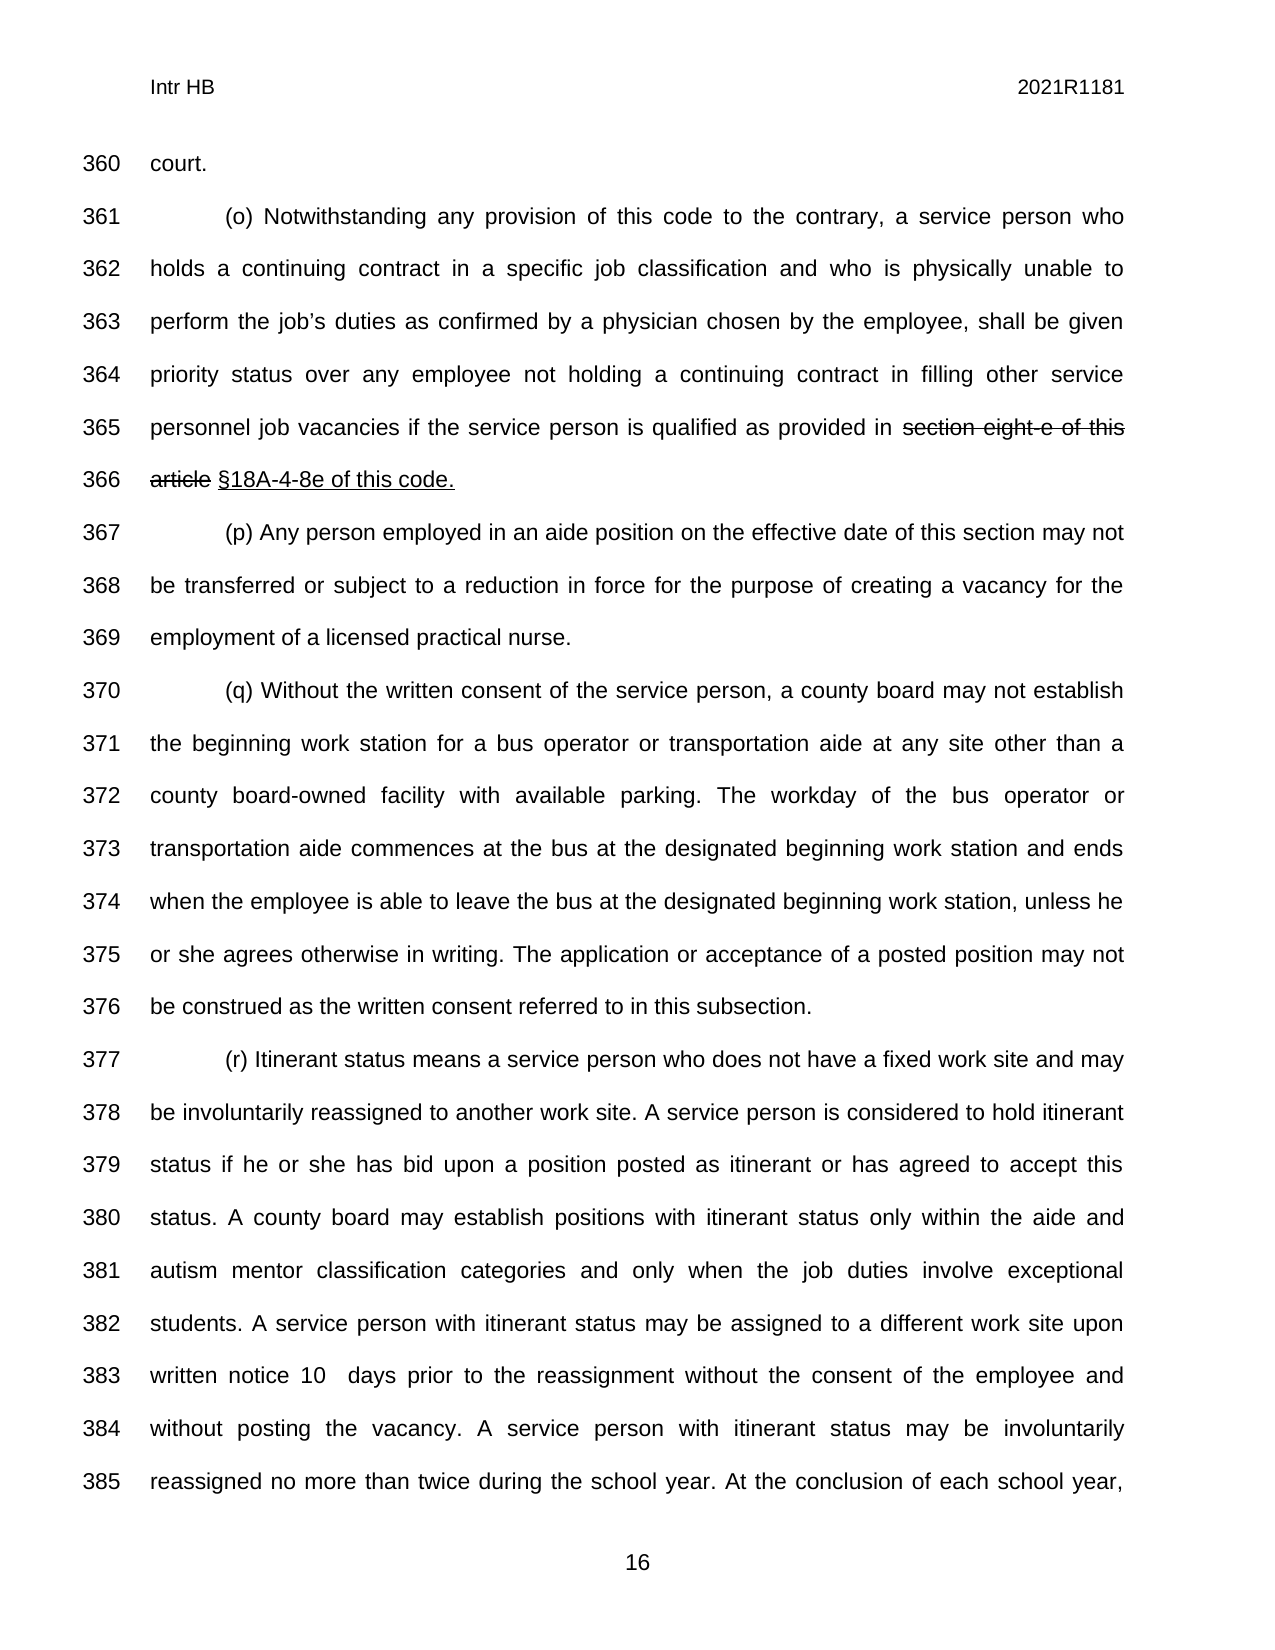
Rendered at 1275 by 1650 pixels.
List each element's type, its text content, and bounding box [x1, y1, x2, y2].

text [150, 150, 1125, 176]
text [150, 1046, 1125, 1494]
text (p) Any person employed in an aide position on the effective date of this section may not be transferred or subject to a reduction in force for the purpose of creating a vacancy for the employment of a licensed practical nurse. [150, 519, 1125, 651]
text (o) Notwithstanding any provision of this code to the contrary, a service person who holds a continuing contract in a specific job classification and who is physically unable to perform the job’s duties as confirmed by a physician chosen by the employee, shall be given priority status over any employee not holding a continuing contract in filling other service personnel job vacancies if the service person is qualified as provided in section eight-e of this article §18A-4-8e of this code. [150, 203, 1125, 493]
text (q) Without the written consent of the service person, a county board may not establish the beginning work station for a bus operator or transportation aide at any site other than a county board-owned facility with available parking. The workday of the bus operator or transportation aide commences at the bus at the designated beginning work station and ends when the employee is able to leave the bus at the designated beginning work station, unless he or she agrees otherwise in writing. The application or acceptance of a posted position may not be construed as the written consent referred to in this subsection. [150, 677, 1125, 1020]
